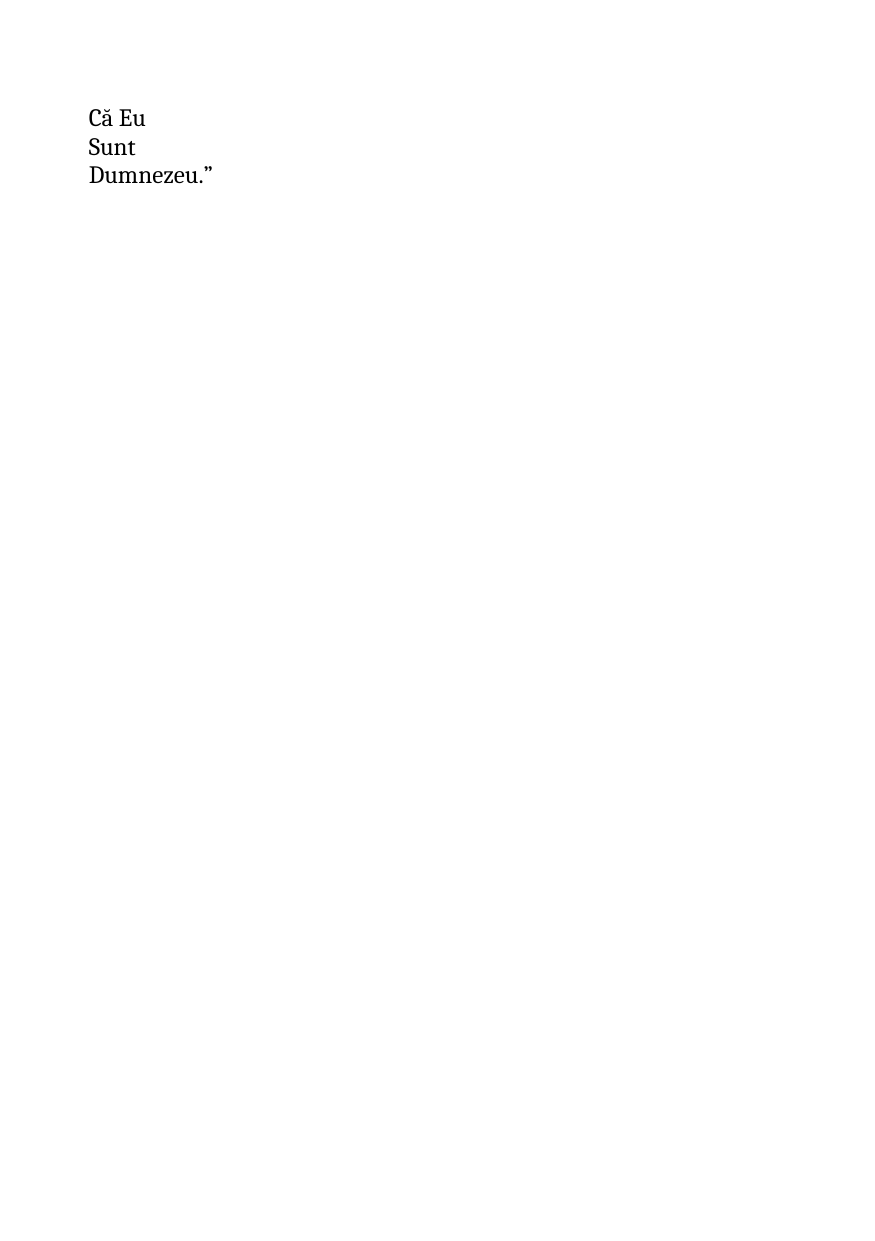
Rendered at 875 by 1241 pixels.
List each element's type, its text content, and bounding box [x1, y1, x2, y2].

text Că Eu [88, 104, 786, 132]
text Sunt [88, 132, 786, 161]
text Dumnezeu.” [88, 161, 786, 190]
